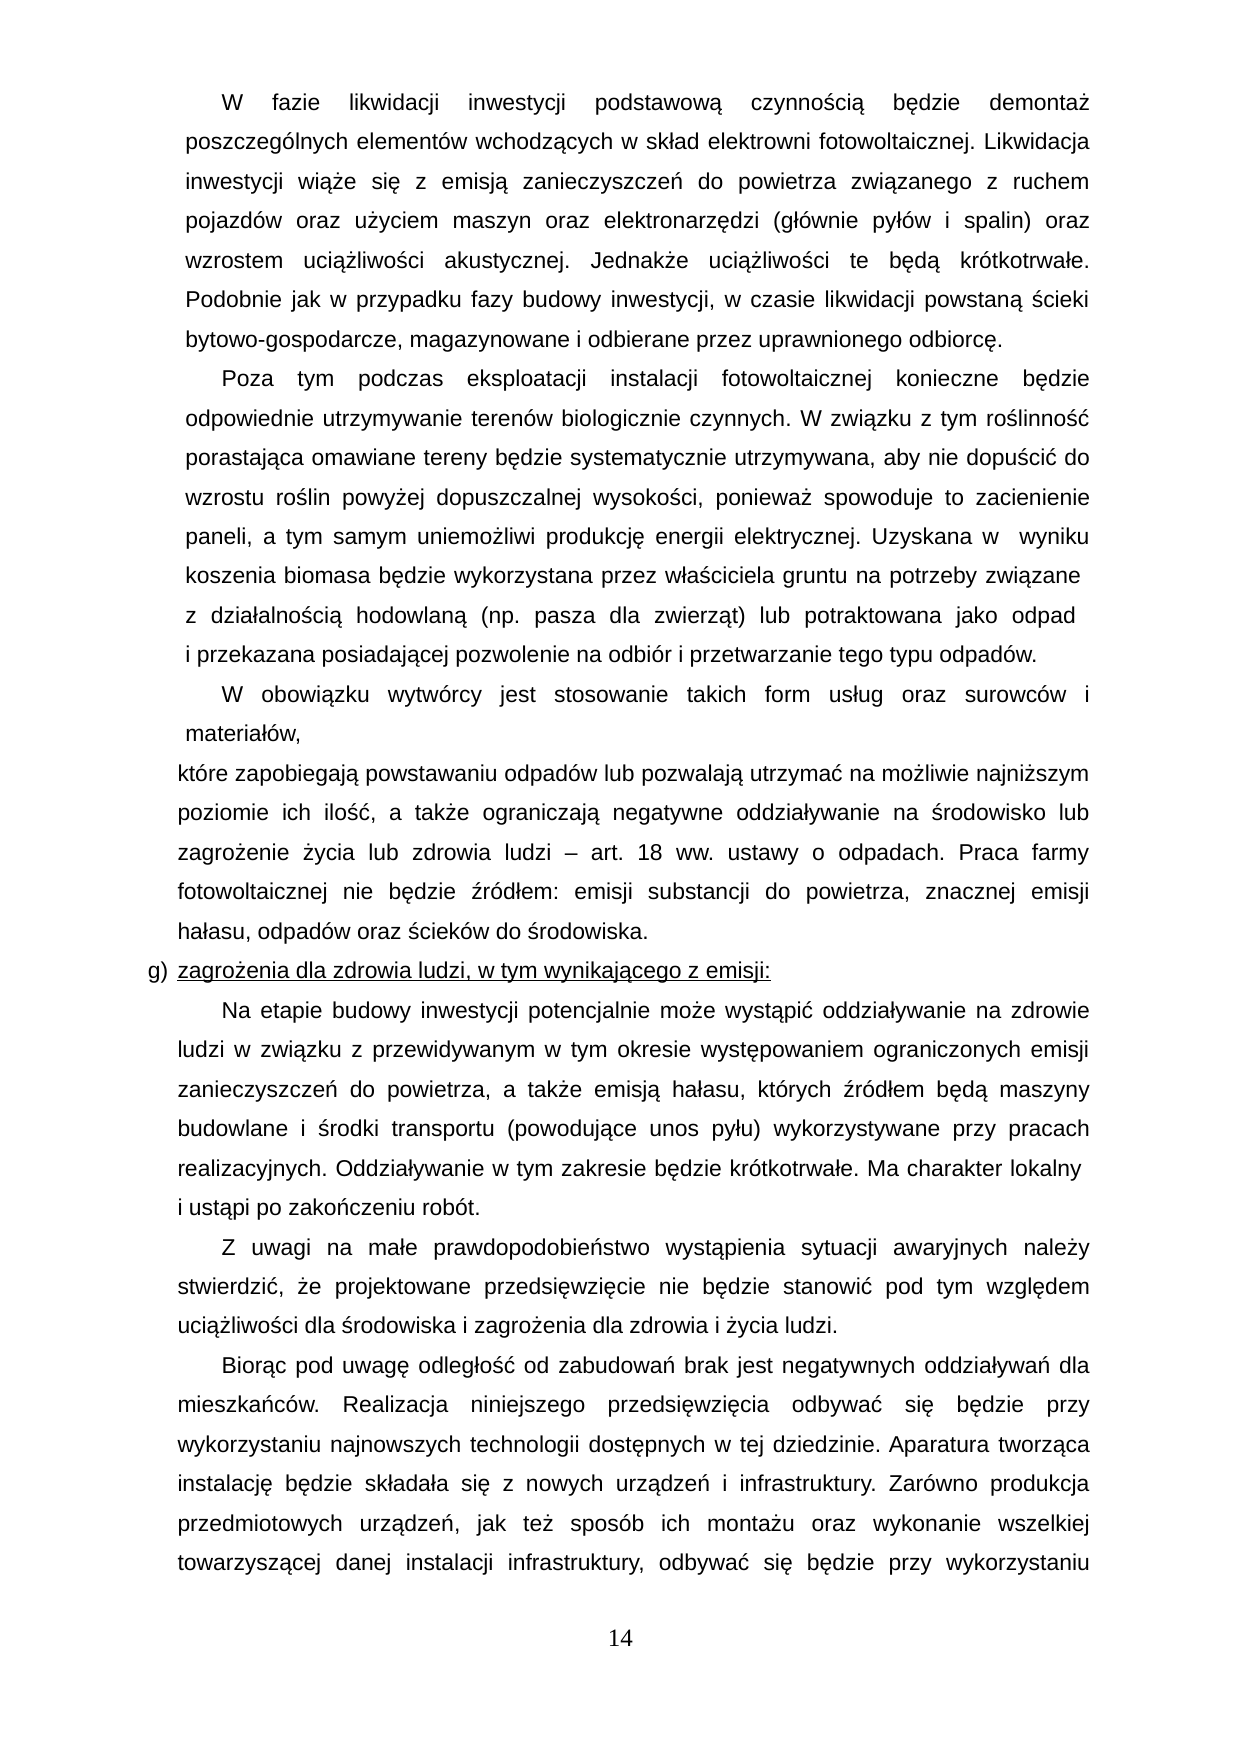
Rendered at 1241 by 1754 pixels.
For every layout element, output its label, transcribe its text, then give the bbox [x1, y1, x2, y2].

text Poza tym podczas eksploatacji instalacji fotowoltaicznej konieczne będzie odpowiednie utrzymywanie terenów biologicznie czynnych. W związku z tym roślinność porastająca omawiane tereny będzie systematycznie utrzymywana, aby nie dopuścić do wzrostu roślin powyżej dopuszczalnej wysokości, ponieważ spowoduje to zacienienie paneli, a tym samym uniemożliwi produkcję energii elektrycznej. Uzyskana w wyniku koszenia biomasa będzie wykorzystana przez właściciela gruntu na potrzeby związane z działalnością hodowlaną (np. pasza dla zwierząt) lub potraktowana jako odpad i przekazana posiadającej pozwolenie na odbiór i przetwarzanie tego typu odpadów. [185, 365, 1090, 668]
list zagrożenia dla zdrowia ludzi, w tym wynikającego z emisji: [148, 957, 1090, 983]
text W obowiązku wytwórcy jest stosowanie takich form usług oraz surowców i materiałów, [185, 681, 1090, 747]
text W fazie likwidacji inwestycji podstawową czynnością będzie demontaż poszczególnych elementów wchodzących w skład elektrowni fotowoltaicznej. Likwidacja inwestycji wiąże się z emisją zanieczyszczeń do powietrza związanego z ruchem pojazdów oraz użyciem maszyn oraz elektronarzędzi (głównie pyłów i spalin) oraz wzrostem uciążliwości akustycznej. Jednakże uciążliwości te będą krótkotrwałe. Podobnie jak w przypadku fazy budowy inwestycji, w czasie likwidacji powstaną ścieki bytowo-gospodarcze, magazynowane i odbierane przez uprawnionego odbiorcę. [185, 89, 1090, 352]
text które zapobiegają powstawaniu odpadów lub pozwalają utrzymać na możliwie najniższym poziomie ich ilość, a także ograniczają negatywne oddziaływanie na środowisko lub zagrożenie życia lub zdrowia ludzi – art. 18 ww. ustawy o odpadach. Praca farmy fotowoltaicznej nie będzie źródłem: emisji substancji do powietrza, znacznej emisji hałasu, odpadów oraz ścieków do środowiska. [177, 760, 1090, 944]
text Z uwagi na małe prawdopodobieństwo wystąpienia sytuacji awaryjnych należy stwierdzić, że projektowane przedsięwzięcie nie będzie stanowić pod tym względem uciążliwości dla środowiska i zagrożenia dla zdrowia i życia ludzi. [177, 1233, 1090, 1339]
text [177, 1352, 1090, 1576]
text Na etapie budowy inwestycji potencjalnie może wystąpić oddziaływanie na zdrowie ludzi w związku z przewidywanym w tym okresie występowaniem ograniczonych emisji zanieczyszczeń do powietrza, a także emisją hałasu, których źródłem będą maszyny budowlane i środki transportu (powodujące unos pyłu) wykorzystywane przy pracach realizacyjnych. Oddziaływanie w tym zakresie będzie krótkotrwałe. Ma charakter lokalny i ustąpi po zakończeniu robót. [177, 997, 1090, 1220]
